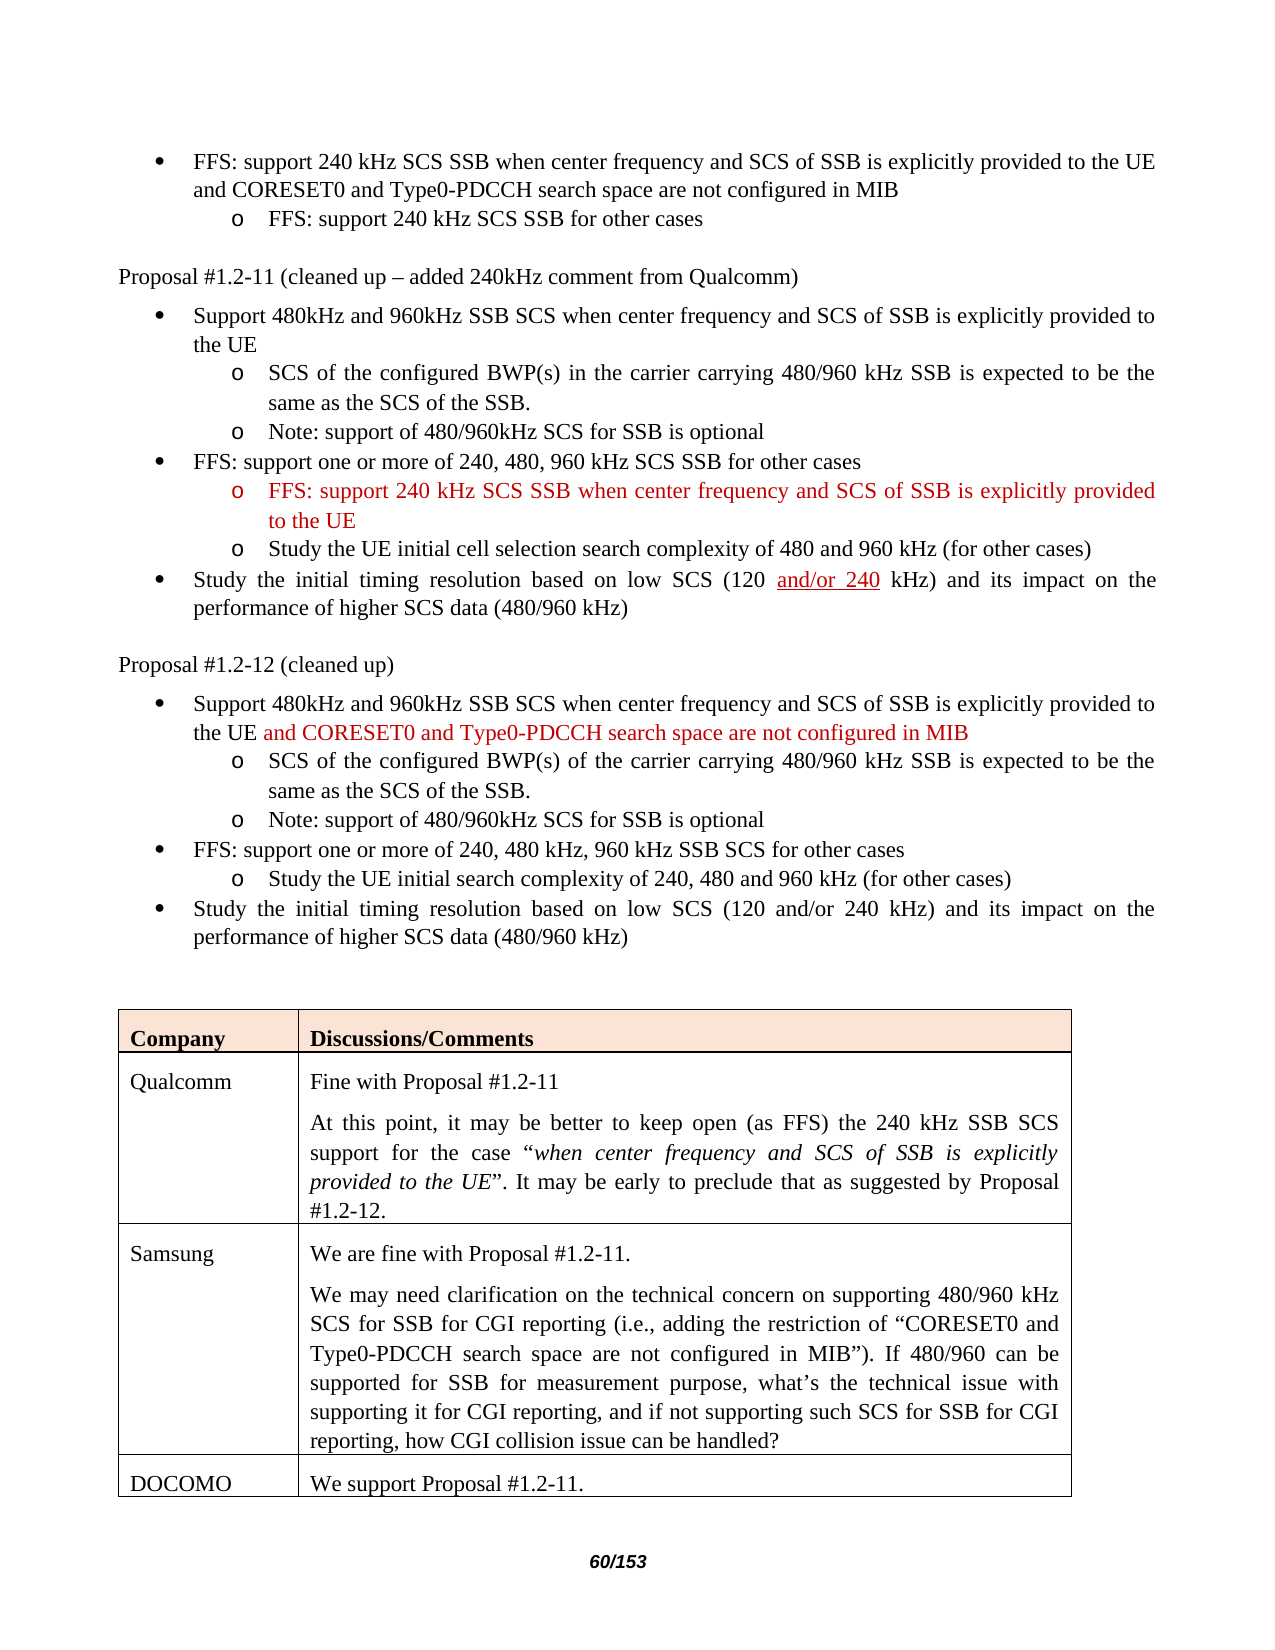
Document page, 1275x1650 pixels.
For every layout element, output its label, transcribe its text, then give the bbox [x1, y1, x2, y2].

list SCS of the configured BWP(s) in the carrier carrying 480/960 kHz SSB is expected to be the same as the SCS of the SSB. [231, 359, 1157, 416]
list FFS: support one or more of 240, 480 kHz, 960 kHz SSB SCS for other cases [156, 836, 1157, 862]
list Note: support of 480/960kHz SCS for SSB is optional [231, 806, 1157, 834]
list Support 480kHz and 960kHz SSB SCS when center frequency and SCS of SSB is explicitly provided to the UE and CORESET0 and Type0-PDCCH search space are not configured in MIB [156, 690, 1157, 745]
subtitle Proposal #1.2-11 (cleaned up – added 240kHz comment from Qualcomm) [118, 263, 1157, 290]
list SCS of the configured BWP(s) of the carrier carrying 480/960 kHz SSB is expected to be the same as the SCS of the SSB. [231, 747, 1157, 804]
table_cell We are fine with Proposal #1.2-11. We may need clarification on the technical concern on supporting 480/960 kHz SCS for SSB for CGI reporting (i.e., adding the restriction of “CORESET0 and Type0-PDCCH search space are not configured in MIB”). If 480/960 can be supported for SSB for measurement purpose, what’s the technical issue with supporting it for CGI reporting, and if not supporting such SCS for SSB for CGI reporting, how CGI collision issue can be handled? [299, 1224, 1071, 1453]
list Study the UE initial cell selection search complexity of 480 and 960 kHz (for other cases) [231, 536, 1157, 564]
list Note: support of 480/960kHz SCS for SSB is optional [231, 418, 1157, 446]
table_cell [299, 1455, 1071, 1496]
subtitle Proposal #1.2-12 (cleaned up) [118, 651, 1157, 678]
list FFS: support 240 kHz SCS SSB for other cases [231, 204, 1157, 233]
list Study the UE initial search complexity of 240, 480 and 960 kHz (for other cases) [231, 864, 1157, 893]
list FFS: support 240 kHz SCS SSB when center frequency and SCS of SSB is explicitly provided to the UE [231, 477, 1157, 533]
table_cell Qualcomm [119, 1053, 298, 1223]
list Study the initial timing resolution based on low SCS (120 and/or 240 kHz) and its impact on the performance of higher SCS data (480/960 kHz) [156, 895, 1157, 950]
table_cell Samsung [119, 1224, 298, 1453]
list FFS: support one or more of 240, 480, 960 kHz SCS SSB for other cases [156, 448, 1157, 475]
list Support 480kHz and 960kHz SSB SCS when center frequency and SCS of SSB is explicitly provided to the UE [156, 302, 1157, 357]
table_header Company [119, 1010, 298, 1051]
table_cell DOCOMO [119, 1455, 298, 1496]
table_header Discussions/Comments [299, 1010, 1071, 1051]
list Study the initial timing resolution based on low SCS (120 and/or 240 kHz) and its impact on the performance of higher SCS data (480/960 kHz) [156, 566, 1157, 621]
list FFS: support 240 kHz SCS SSB when center frequency and SCS of SSB is explicitly provided to the UE and CORESET0 and Type0-PDCCH search space are not configured in MIB [156, 148, 1157, 202]
table_cell Fine with Proposal #1.2-11 At this point, it may be better to keep open (as FFS) the 240 kHz SSB SCS support for the case “when center frequency and SCS of SSB is explicitly provided to the UE”. It may be early to preclude that as suggested by Proposal #1.2-12. [299, 1053, 1071, 1223]
